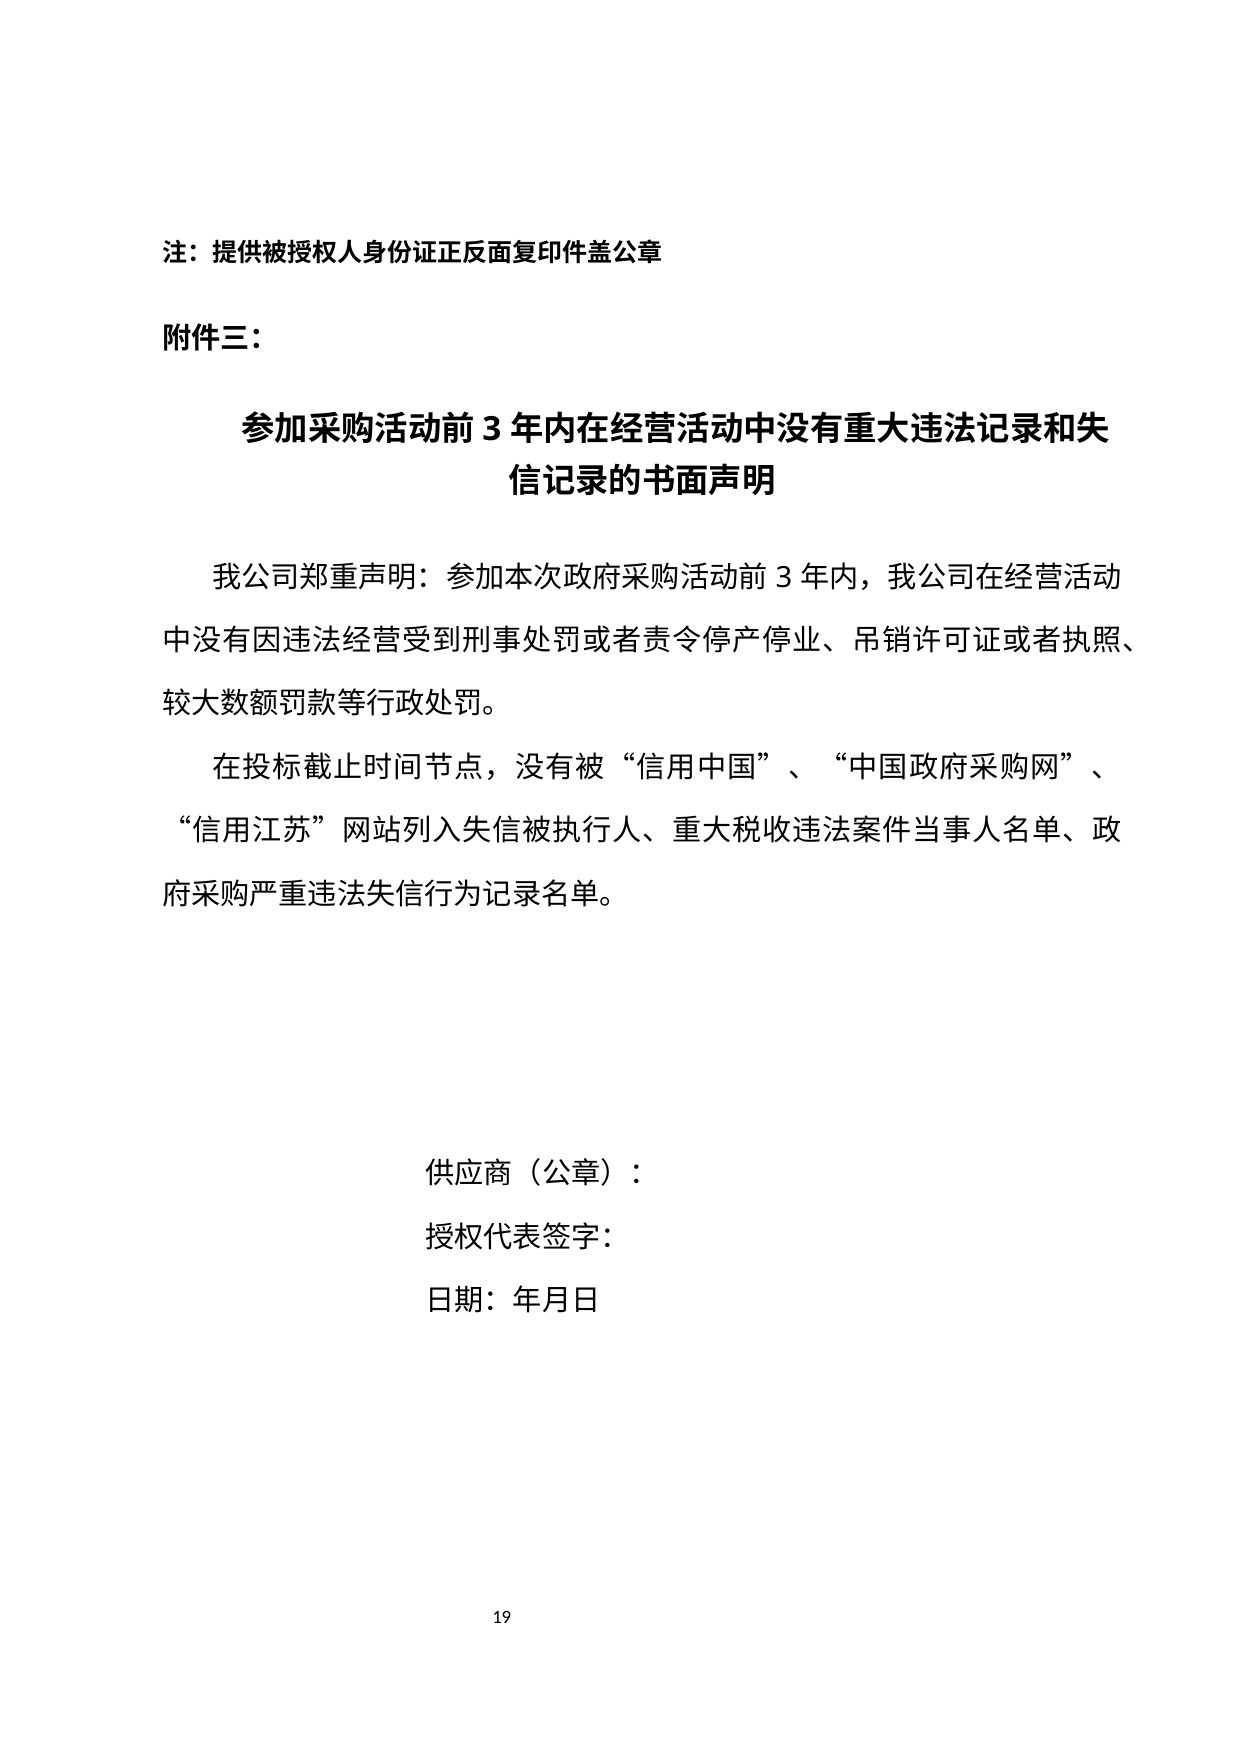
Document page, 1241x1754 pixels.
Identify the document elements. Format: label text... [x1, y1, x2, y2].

text 我公司郑重声明：参加本次政府采购活动前 3 年内，我公司在经营活动中没有因违法经营受到刑事处罚或者责令停产停业、吊销许可证或者执照、较大数额罚款等行政处罚。 [162, 553, 1122, 722]
text 授权代表签字： [162, 1213, 1122, 1256]
text 参加采购活动前 3 年内在经营活动中没有重大违法记录和失信记录的书面声明 [162, 399, 1122, 503]
text 在投标截止时间节点，没有被“信用中国”、“中国政府采购网”、“信用江苏”网站列入失信被执行人、重大税收违法案件当事人名单、政府采购严重违法失信行为记录名单。 [162, 743, 1122, 913]
text 附件三： [162, 314, 1122, 357]
text 供应商（公章）： [162, 1150, 1122, 1192]
text 日期：年月日 [162, 1277, 1122, 1319]
text 注：提供被授权人身份证正反面复印件盖公章 [162, 220, 1122, 272]
